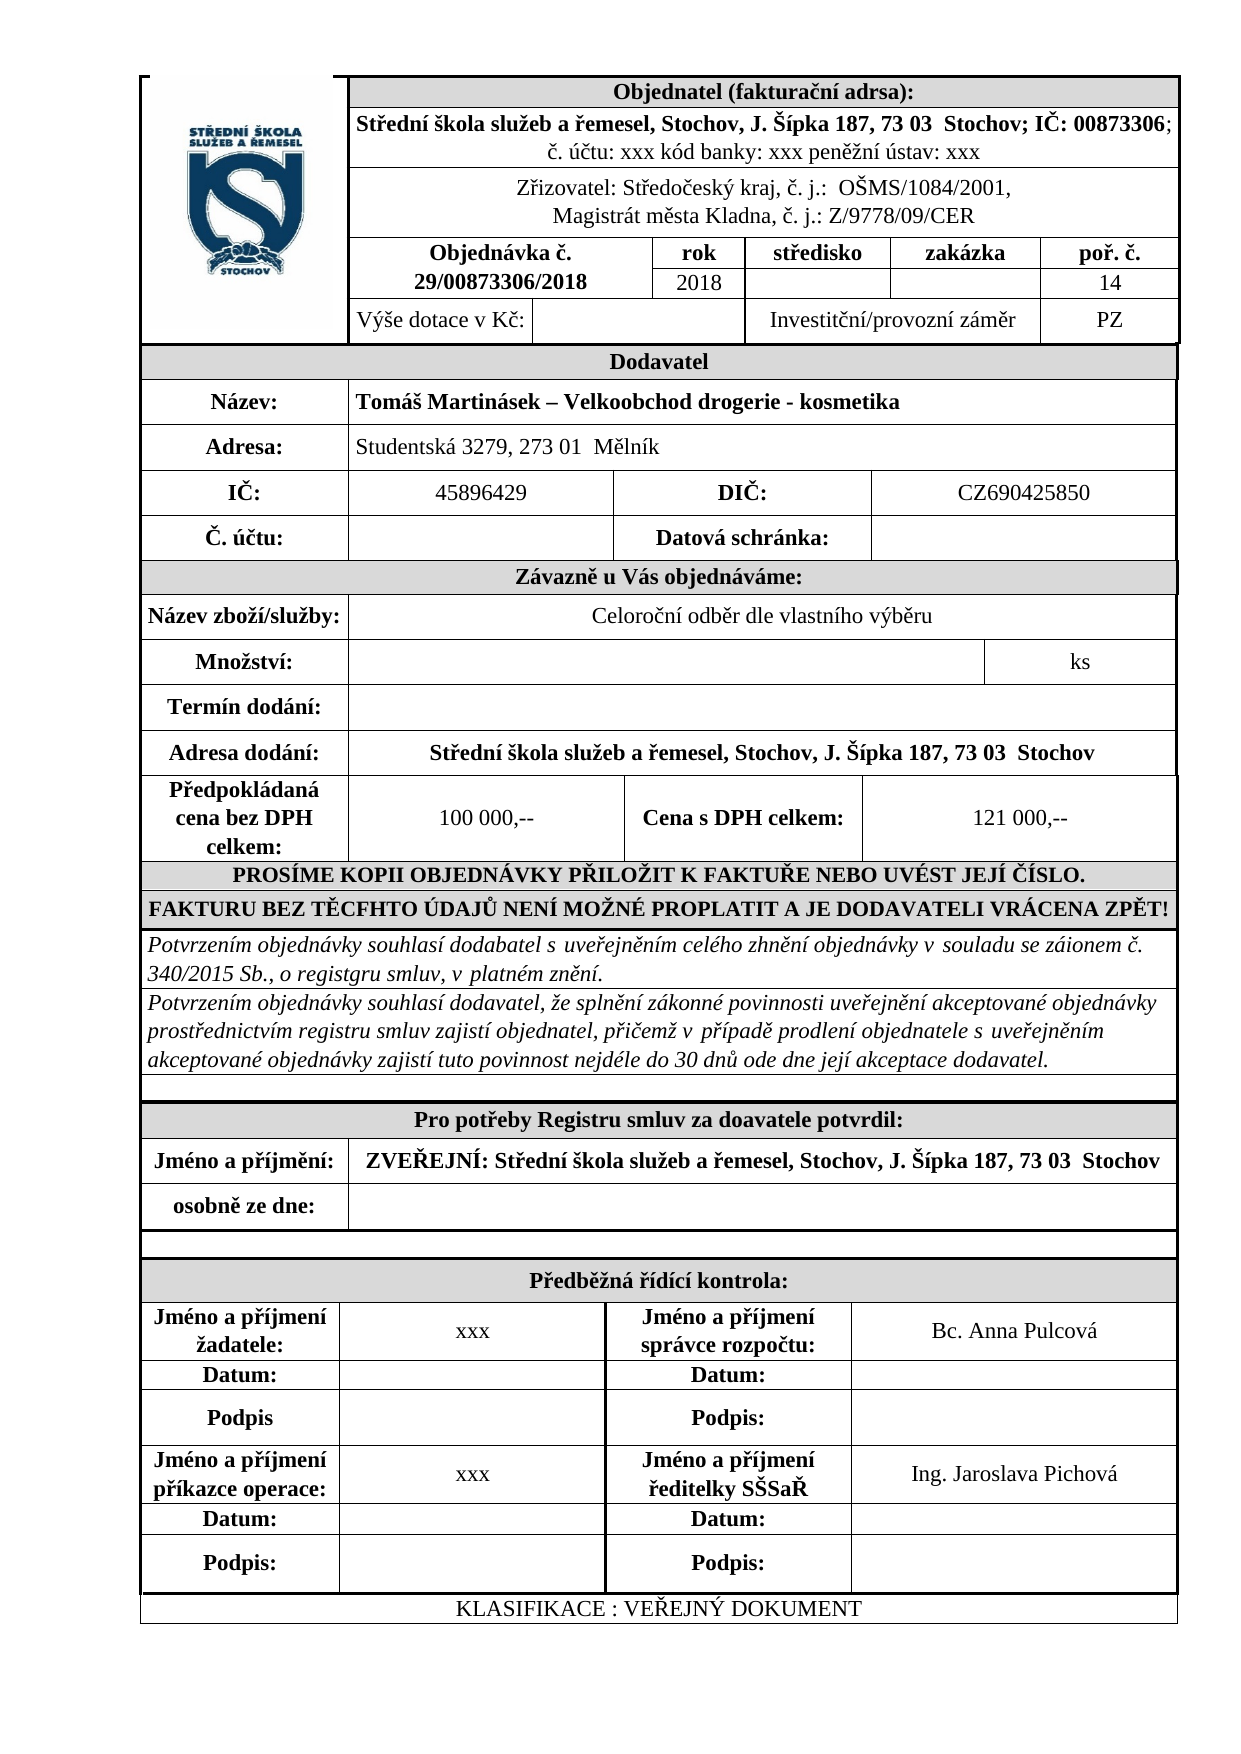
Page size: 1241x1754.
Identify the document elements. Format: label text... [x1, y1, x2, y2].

table_cell Název zboží/služby: [142, 595, 348, 639]
table_cell Dodavatel [142, 346, 1176, 379]
table_cell DIČ: [614, 471, 871, 515]
table_cell osobně ze dne: [142, 1184, 348, 1228]
table_cell Podpis: [142, 1535, 339, 1592]
table_cell Výše dotace v Kč: [350, 299, 532, 343]
table_cell [852, 1504, 1176, 1534]
table_cell Datum: [607, 1504, 851, 1534]
table_cell Bc. Anna Pulcová [852, 1303, 1176, 1360]
table_cell ZVEŘEJNÍ: Střední škola služeb a řemesel, Stochov, J. Šípka 187, 73 03 Stochov [349, 1139, 1176, 1183]
table_cell [533, 299, 744, 343]
table_cell Předběžná řídící kontrola: [142, 1260, 1176, 1302]
table_cell [852, 1535, 1176, 1592]
table_cell Studentská 3279, 273 01 Mělník [349, 425, 1175, 469]
table_cell Ing. Jaroslava Pichová [852, 1446, 1176, 1503]
table_cell Střední škola služeb a řemesel, Stochov, J. Šípka 187, 73 03 Stochov [349, 731, 1175, 775]
table_cell FAKTURU BEZ TĚCFHTO ÚDAJŮ NENÍ MOŽNÉ PROPLATIT A JE DODAVATELI VRÁCENA ZPĚT! [142, 891, 1176, 928]
table_cell [349, 1184, 1176, 1228]
table_cell Podpis [142, 1390, 339, 1445]
table_cell 14 [1041, 269, 1178, 298]
table_cell Celoroční odběr dle vlastního výběru [349, 595, 1175, 639]
table_cell [340, 1390, 604, 1445]
table_cell PZ [1041, 299, 1178, 343]
table_cell Závazně u Vás objednáváme: [142, 561, 1176, 594]
table_cell 2018 [653, 269, 744, 298]
table_cell [349, 516, 613, 560]
table_cell Jméno a příjmení ředitelky SŠSaŘ [607, 1446, 851, 1503]
table_cell Jméno a příjmení příkazce operace: [142, 1446, 339, 1503]
table_cell Datum: [607, 1361, 851, 1389]
table_cell [746, 269, 890, 298]
table_cell [891, 269, 1040, 298]
table_header [142, 78, 347, 343]
table_cell Střední škola služeb a řemesel, Stochov, J. Šípka 187, 73 03 Stochov; IČ: 00873306; č. účtu: xxx kód banky: xxx peněžní ústav: xxx [350, 108, 1178, 167]
table_cell KLASIFIKACE : VEŘEJNÝ DOKUMENT [141, 1593, 1177, 1623]
table_cell IČ: [142, 471, 348, 515]
table_cell 121 000,-- [863, 776, 1176, 861]
table_cell středisko [746, 238, 890, 268]
table_cell Datová schránka: [614, 516, 871, 560]
table_cell [142, 1232, 1176, 1257]
table_cell Datum: [142, 1504, 339, 1534]
table_cell Zřizovatel: Středočeský kraj, č. j.: OŠMS/1084/2001, Magistrát města Kladna, č. j.: Z/9778/09/CER [350, 168, 1178, 237]
table_cell [142, 1075, 1176, 1100]
table_cell Č. účtu: [142, 516, 348, 560]
table_cell Jméno a příjmení správce rozpočtu: [607, 1303, 851, 1360]
table_cell 45896429 [349, 471, 613, 515]
table_cell rok [653, 238, 744, 268]
table_cell Jméno a příjmení žadatele: [142, 1303, 339, 1360]
table_cell poř. č. [1041, 238, 1178, 268]
table_cell Potvrzením objednávky souhlasí dodavatel, že splnění zákonné povinnosti uveřejnění akceptované objednávky prostřednictvím registru smluv zajistí objednatel, přičemž v případě prodlení objednatele s uveřejněním akceptované objednávky zajistí tuto povinnost nejdéle do 30 dnů ode dne její akceptace dodavatel. [142, 989, 1176, 1074]
table_cell CZ690425850 [872, 471, 1175, 515]
table_cell [852, 1390, 1176, 1445]
table_cell Podpis: [607, 1535, 851, 1592]
table_cell Tomáš Martinásek – Velkoobchod drogerie - kosmetika [349, 380, 1175, 424]
table_cell Předpokládaná cena bez DPH celkem: [142, 776, 348, 861]
table_cell Datum: [142, 1361, 339, 1389]
table_cell Název: [142, 380, 348, 424]
table_cell Jméno a příjmění: [142, 1139, 348, 1183]
table_cell Termín dodání: [142, 685, 348, 729]
table_cell [340, 1361, 604, 1389]
table_cell xxx [340, 1446, 604, 1503]
table_cell 100 000,-- [349, 776, 624, 861]
table_cell [852, 1361, 1176, 1389]
table_cell [349, 685, 1175, 729]
table_cell Potvrzením objednávky souhlasí dodabatel s uveřejněním celého zhnění objednávky v souladu se záionem č. 340/2015 Sb., o registgru smluv, v platném znění. [142, 931, 1176, 988]
table_cell Investitční/provozní záměr [746, 299, 1040, 343]
table_cell Objednávka č. 29/00873306/2018 [350, 238, 652, 298]
table_cell Adresa: [142, 425, 348, 469]
picture [150, 75, 333, 329]
table_cell Pro potřeby Registru smluv za doavatele potvrdil: [142, 1104, 1176, 1138]
table_cell PROSÍME KOPII OBJEDNÁVKY PŘILOŽIT K FAKTUŘE NEBO UVÉST JEJÍ ČÍSLO. [142, 862, 1176, 889]
table_header Objednatel (fakturační adrsa): [350, 78, 1178, 107]
table_cell Množství: [142, 640, 348, 684]
table_cell ks [985, 640, 1175, 684]
table_cell [349, 640, 984, 684]
table_cell Cena s DPH celkem: [625, 776, 862, 861]
table_cell zakázka [891, 238, 1040, 268]
table_cell [340, 1535, 604, 1592]
table_cell [872, 516, 1175, 560]
table_cell Adresa dodání: [142, 731, 348, 775]
table_cell Podpis: [607, 1390, 851, 1445]
table_cell xxx [340, 1303, 604, 1360]
table_cell [340, 1504, 604, 1534]
